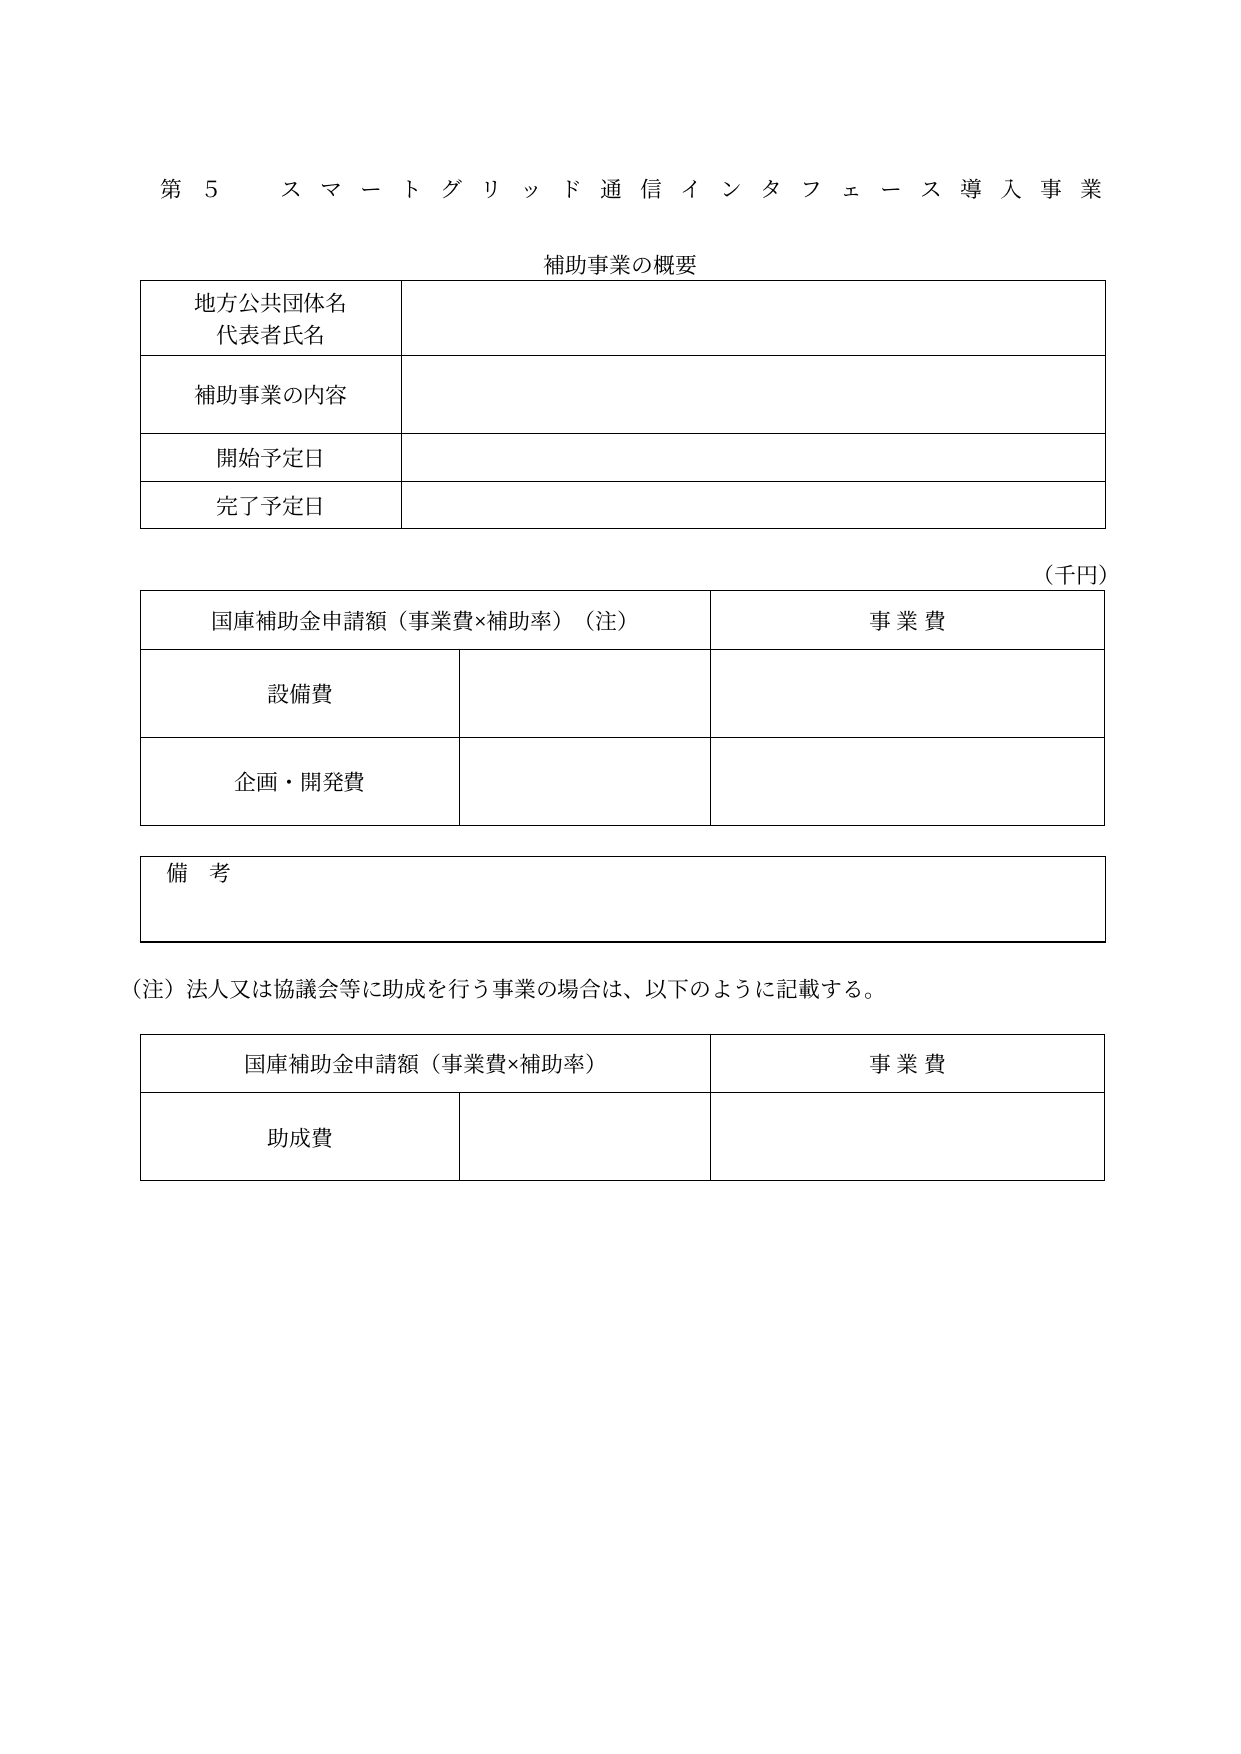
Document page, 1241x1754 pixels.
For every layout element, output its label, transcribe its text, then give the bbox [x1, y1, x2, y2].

text （千円） [120, 558, 1120, 590]
table_cell [402, 434, 1105, 481]
table_header [402, 281, 1105, 355]
text 第５ スマートグリッド通信インタフェース導入事業 [120, 157, 1120, 218]
table_header 地方公共団体名 代表者氏名 [141, 281, 401, 355]
table_cell 完了予定日 [141, 482, 401, 528]
table_cell 助成費 [141, 1093, 459, 1180]
text （注）法人又は協議会等に助成を行う事業の場合は、以下のように記載する。 [120, 972, 1120, 1004]
table_header 事 業 費 [711, 1035, 1104, 1092]
table_header 備 考 [141, 857, 1105, 941]
table_cell [711, 1093, 1104, 1180]
table_cell 企画・開発費 [141, 738, 459, 825]
table_header 国庫補助金申請額（事業費×補助率） [141, 1035, 710, 1092]
text 補助事業の概要 [120, 248, 1120, 280]
table_cell [460, 1093, 710, 1180]
table_header 事 業 費 [711, 591, 1104, 648]
table_cell [460, 650, 710, 737]
table_header 国庫補助金申請額（事業費×補助率）（注） [141, 591, 710, 648]
table_cell [402, 356, 1105, 433]
table_cell [711, 650, 1104, 737]
table_cell 設備費 [141, 650, 459, 737]
table_cell [460, 738, 710, 825]
table_cell [402, 482, 1105, 528]
table_cell 開始予定日 [141, 434, 401, 481]
table_cell 補助事業の内容 [141, 356, 401, 433]
table_cell [711, 738, 1104, 825]
